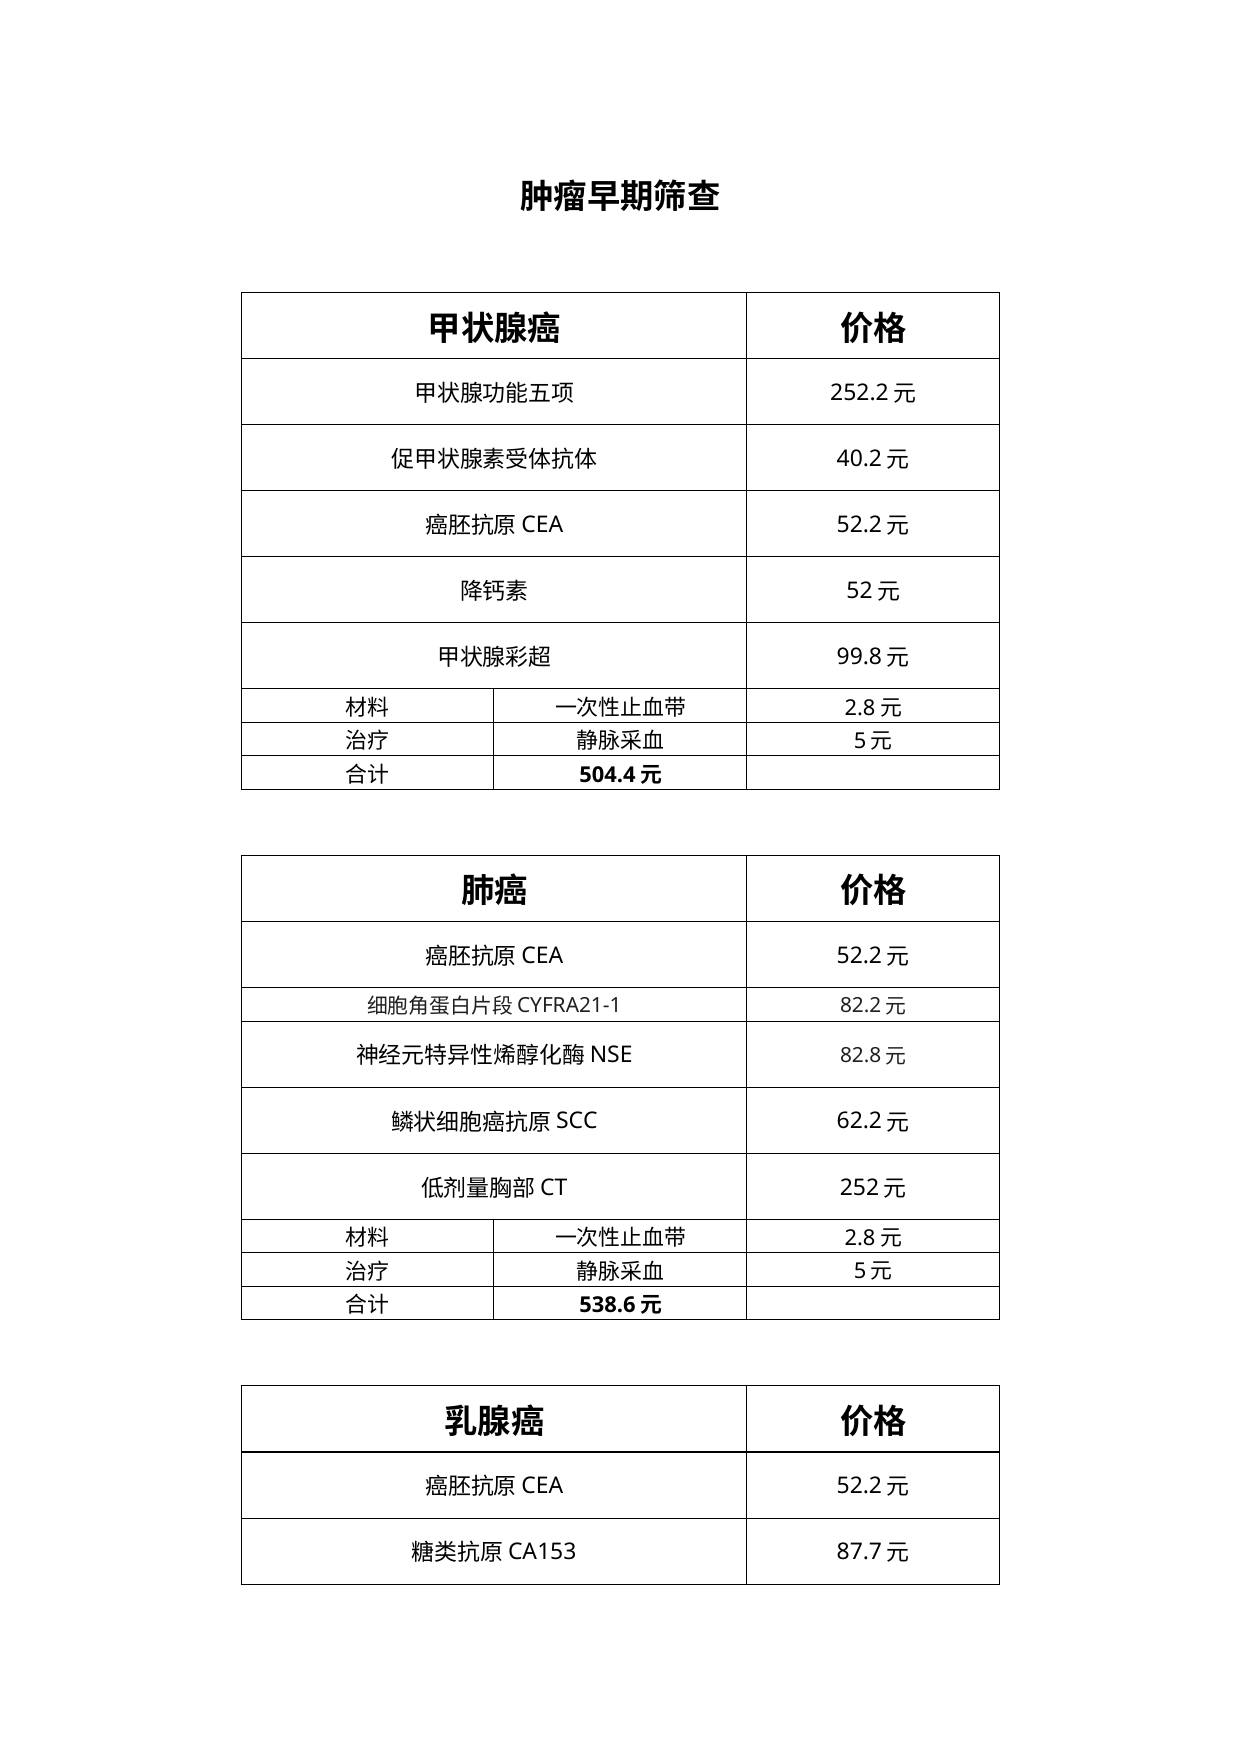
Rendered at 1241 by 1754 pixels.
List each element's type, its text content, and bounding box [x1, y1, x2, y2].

table_cell 52.2元 [747, 922, 999, 987]
table_cell 静脉采血 [494, 1253, 746, 1286]
table_cell 504.4元 [494, 756, 746, 789]
table_header 价格 [747, 293, 999, 358]
table_cell 5元 [747, 723, 999, 755]
table_cell 细胞角蛋白片段CYFRA21-1 [242, 988, 746, 1021]
table_cell 40.2元 [747, 425, 999, 490]
table_cell [747, 756, 999, 789]
table_cell 2.8元 [747, 689, 999, 722]
table_cell 538.6元 [494, 1287, 746, 1319]
table_cell 鳞状细胞癌抗原SCC [242, 1088, 746, 1153]
table_cell 62.2元 [747, 1088, 999, 1153]
table_cell 癌胚抗原CEA [242, 491, 746, 556]
table_header 肺癌 [242, 856, 746, 921]
table_header 乳腺癌 [242, 1386, 746, 1451]
table_cell 52元 [747, 557, 999, 622]
table_cell 糖类抗原CA153 [242, 1519, 746, 1583]
table_cell 低剂量胸部CT [242, 1154, 746, 1219]
table_cell 99.8元 [747, 623, 999, 688]
table_cell 癌胚抗原CEA [242, 922, 746, 987]
table_cell 材料 [242, 1220, 493, 1252]
table_header 甲状腺癌 [242, 293, 746, 358]
table_cell 甲状腺功能五项 [242, 359, 746, 424]
table_cell 合计 [242, 1287, 493, 1319]
table_cell 52.2元 [747, 1453, 999, 1517]
table_header 价格 [747, 856, 999, 921]
table_cell 材料 [242, 689, 493, 722]
table_cell 252.2元 [747, 359, 999, 424]
table_cell 5元 [747, 1253, 999, 1286]
table_cell 癌胚抗原CEA [242, 1453, 746, 1517]
table_cell 252元 [747, 1154, 999, 1219]
table_cell 降钙素 [242, 557, 746, 622]
table_cell 神经元特异性烯醇化酶NSE [242, 1022, 746, 1087]
table_cell 促甲状腺素受体抗体 [242, 425, 746, 490]
table_cell 52.2元 [747, 491, 999, 556]
table_cell 一次性止血带 [494, 1220, 746, 1252]
text 肿瘤早期筛查 [112, 162, 1128, 227]
table_cell 一次性止血带 [494, 689, 746, 722]
table_cell 82.2元 [747, 988, 999, 1021]
table_cell 82.8元 [747, 1022, 999, 1087]
table_cell 治疗 [242, 1253, 493, 1286]
table_cell [747, 1287, 999, 1319]
table_cell 静脉采血 [494, 723, 746, 755]
table_cell 2.8元 [747, 1220, 999, 1252]
table_cell 甲状腺彩超 [242, 623, 746, 688]
table_cell 合计 [242, 756, 493, 789]
table_cell 87.7元 [747, 1519, 999, 1583]
table_header 价格 [747, 1386, 999, 1451]
table_cell 治疗 [242, 723, 493, 755]
